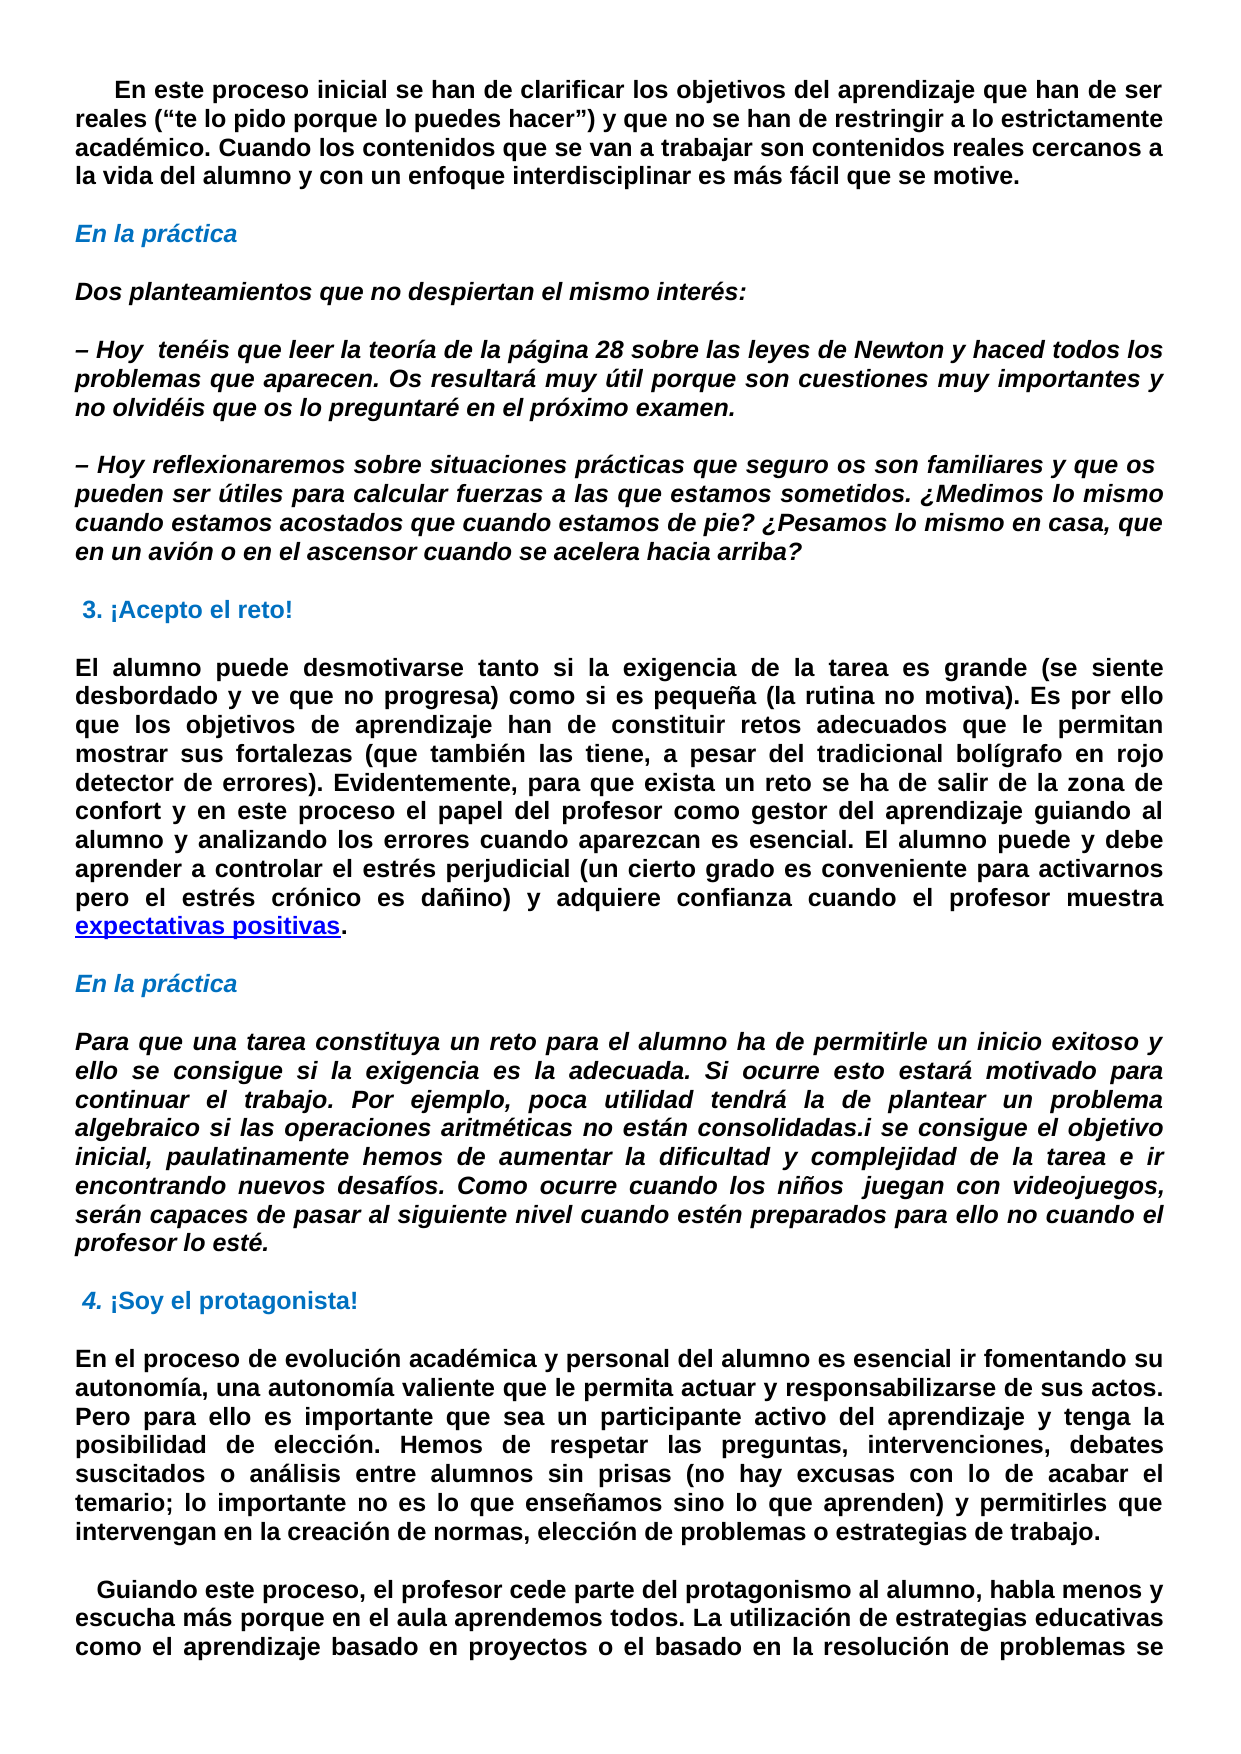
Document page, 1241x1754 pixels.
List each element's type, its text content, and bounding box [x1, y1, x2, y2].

text Para que una tarea constituya un reto para el alumno ha de permitirle un inicio exitoso y ello se consigue si la exigencia es la adecuada. Si ocurre esto estará motivado para continuar el trabajo. Por ejemplo, poca utilidad tendrá la de plantear un problema algebraico si las operaciones aritméticas no están consolidadas.i se consigue el objetivo inicial, paulatinamente hemos de aumentar la dificultad y complejidad de la tarea e ir encontrando nuevos desafíos. Como ocurre cuando los niños juegan con videojuegos, serán capaces de pasar al siguiente nivel cuando estén preparados para ello no cuando el profesor lo esté. [75, 1027, 1165, 1257]
text Dos planteamientos que no despiertan el mismo interés: [75, 277, 1165, 306]
text – Hoy reflexionaremos sobre situaciones prácticas que seguro os son familiares y que os pueden ser útiles para calcular fuerzas a las que estamos sometidos. ¿Medimos lo mismo cuando estamos acostados que cuando estamos de pie? ¿Pesamos lo mismo en casa, que en un avión o en el ascensor cuando se acelera hacia arriba? [75, 450, 1165, 565]
text – Hoy tenéis que leer la teoría de la página 28 sobre las leyes de Newton y haced todos los problemas que aparecen. Os resultará muy útil porque son cuestiones muy importantes y no olvidéis que os lo preguntaré en el próximo examen. [75, 335, 1165, 421]
text En la práctica [75, 219, 1165, 248]
text En el proceso de evolución académica y personal del alumno es esencial ir fomentando su autonomía, una autonomía valiente que le permita actuar y responsabilizarse de sus actos. Pero para ello es importante que sea un participante activo del aprendizaje y tenga la posibilidad de elección. Hemos de respetar las preguntas, intervenciones, debates suscitados o análisis entre alumnos sin prisas (no hay excusas con lo de acabar el temario; lo importante no es lo que enseñamos sino lo que aprenden) y permitirles que intervengan en la creación de normas, elección de problemas o estrategias de trabajo. [75, 1344, 1165, 1545]
text 3. ¡Acepto el reto! [75, 594, 1165, 623]
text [75, 1574, 1165, 1661]
text El alumno puede desmotivarse tanto si la exigencia de la tarea es grande (se siente desbordado y ve que no progresa) como si es pequeña (la rutina no motiva). Es por ello que los objetivos de aprendizaje han de constituir retos adecuados que le permitan mostrar sus fortalezas (que también las tiene, a pesar del tradicional bolígrafo en rojo detector de errores). Evidentemente, para que exista un reto se ha de salir de la zona de confort y en este proceso el papel del profesor como gestor del aprendizaje guiando al alumno y analizando los errores cuando aparezcan es esencial. El alumno puede y debe aprender a controlar el estrés perjudicial (un cierto grado es conveniente para activarnos pero el estrés crónico es dañino) y adquiere confianza cuando el profesor muestra expectativas positivas. [75, 652, 1165, 940]
text En este proceso inicial se han de clarificar los objetivos del aprendizaje que han de ser reales (“te lo pido porque lo puedes hacer”) y que no se han de restringir a lo estrictamente académico. Cuando los contenidos que se van a trabajar son contenidos reales cercanos a la vida del alumno y con un enfoque interdisciplinar es más fácil que se motive. [75, 75, 1165, 190]
text 4. ¡Soy el protagonista! [75, 1286, 1165, 1315]
text En la práctica [75, 969, 1165, 998]
